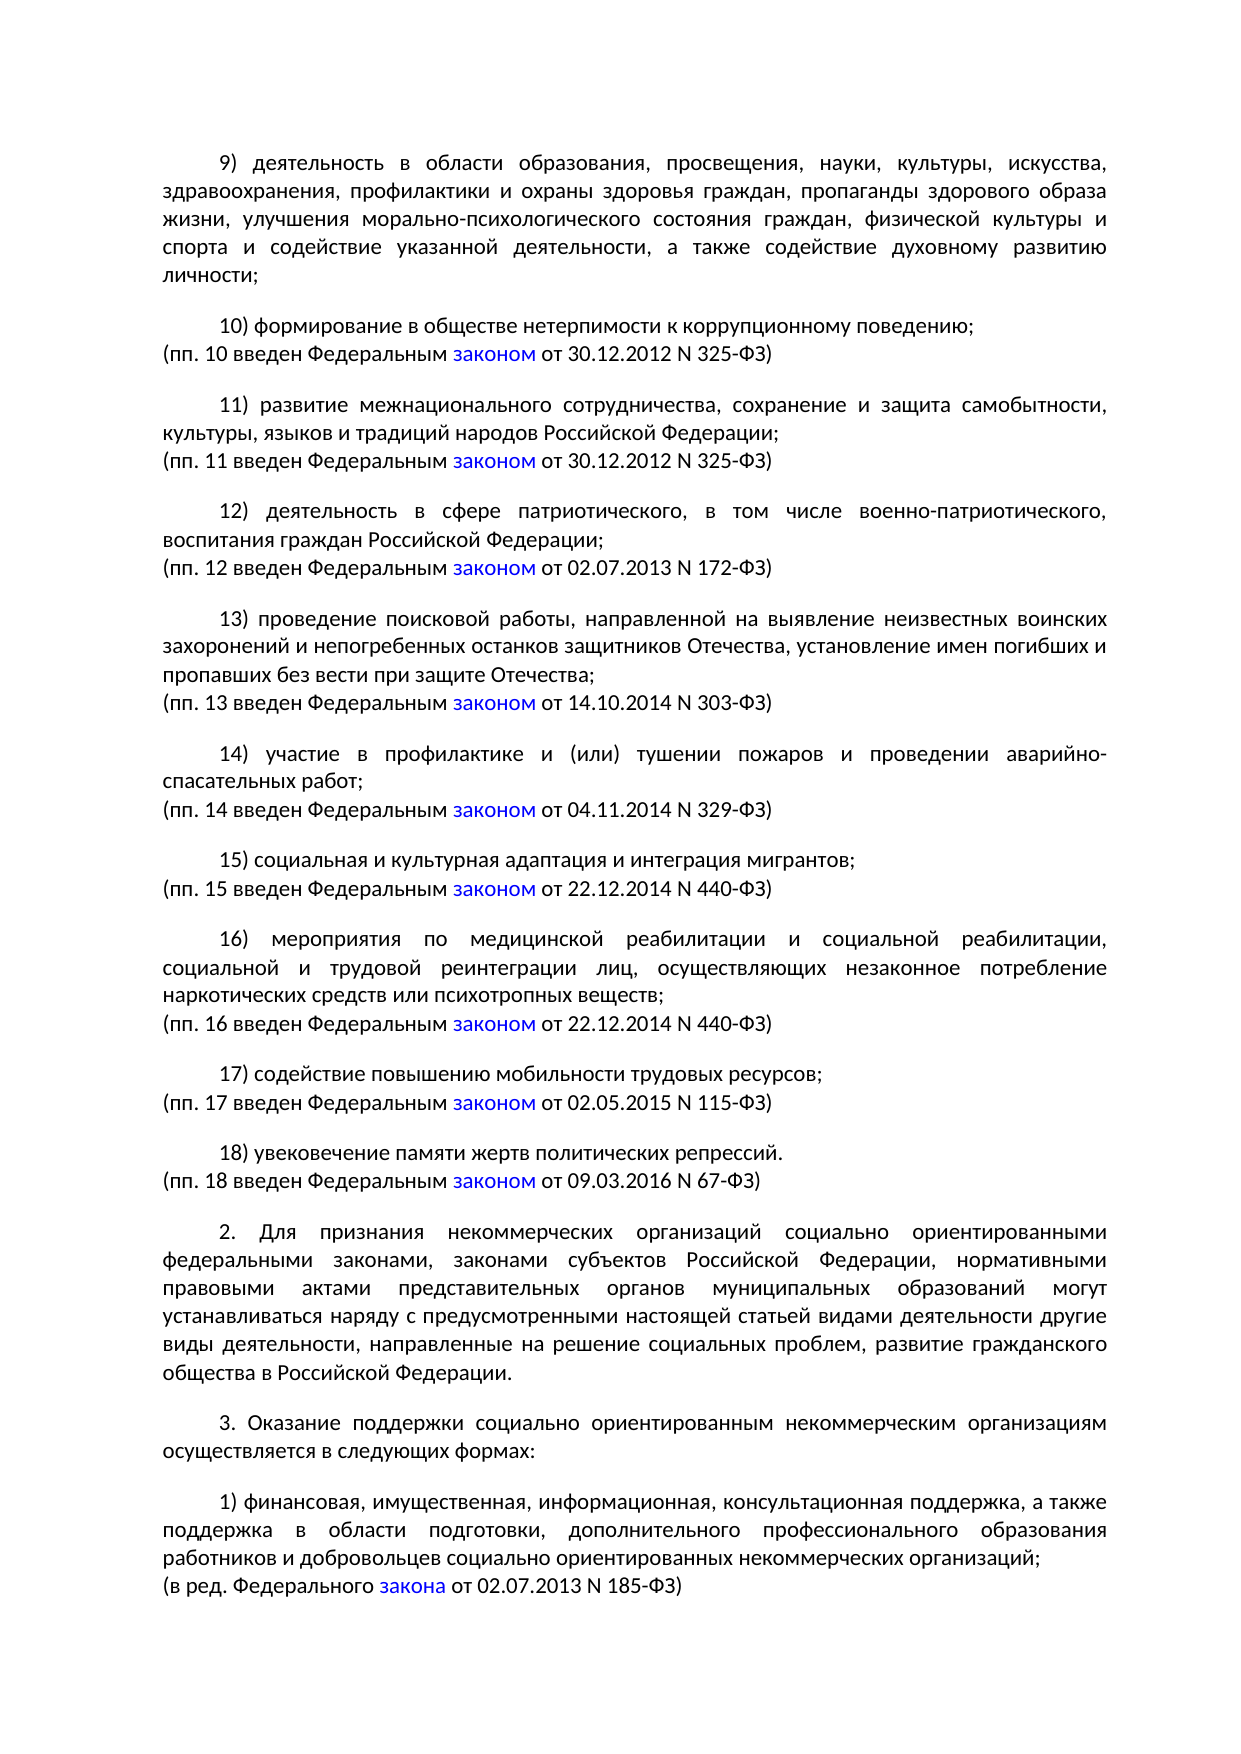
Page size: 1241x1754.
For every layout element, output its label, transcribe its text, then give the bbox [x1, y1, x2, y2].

text 9) деятельность в области образования, просвещения, науки, культуры, искусства, здравоохранения, профилактики и охраны здоровья граждан, пропаганды здорового образа жизни, улучшения морально-психологического состояния граждан, физической культуры и спорта и содействие указанной деятельности, а также содействие духовному развитию личности; [162, 148, 1107, 288]
text (пп. 18 введен Федеральным законом от 09.03.2016 N 67-ФЗ) [162, 1167, 1107, 1194]
text 3. Оказание поддержки социально ориентированным некоммерческим организациям осуществляется в следующих формах: [162, 1408, 1107, 1464]
text 18) увековечение памяти жертв политических репрессий. [162, 1138, 1107, 1167]
text 10) формирование в обществе нетерпимости к коррупционному поведению; [162, 311, 1107, 339]
text 13) проведение поисковой работы, направленной на выявление неизвестных воинских захоронений и непогребенных останков защитников Отечества, установление имен погибших и пропавших без вести при защите Отечества; [162, 604, 1107, 688]
text (пп. 12 введен Федеральным законом от 02.07.2013 N 172-ФЗ) [162, 553, 1107, 581]
text (пп. 14 введен Федеральным законом от 04.11.2014 N 329-ФЗ) [162, 795, 1107, 823]
text 2. Для признания некоммерческих организаций социально ориентированными федеральными законами, законами субъектов Российской Федерации, нормативными правовыми актами представительных органов муниципальных образований могут устанавливаться наряду с предусмотренными настоящей статьей видами деятельности другие виды деятельности, направленные на решение социальных проблем, развитие гражданского общества в Российской Федерации. [162, 1217, 1107, 1386]
text 12) деятельность в сфере патриотического, в том числе военно-патриотического, воспитания граждан Российской Федерации; [162, 497, 1107, 553]
text 15) социальная и культурная адаптация и интеграция мигрантов; [162, 846, 1107, 874]
text 16) мероприятия по медицинской реабилитации и социальной реабилитации, социальной и трудовой реинтеграции лиц, осуществляющих незаконное потребление наркотических средств или психотропных веществ; [162, 924, 1107, 1009]
text (пп. 13 введен Федеральным законом от 14.10.2014 N 303-ФЗ) [162, 688, 1107, 716]
text 14) участие в профилактике и (или) тушении пожаров и проведении аварийно-спасательных работ; [162, 739, 1107, 795]
text 17) содействие повышению мобильности трудовых ресурсов; [162, 1059, 1107, 1088]
text 1) финансовая, имущественная, информационная, консультационная поддержка, а также поддержка в области подготовки, дополнительного профессионального образования работников и добровольцев социально ориентированных некоммерческих организаций; [162, 1487, 1107, 1572]
text (пп. 10 введен Федеральным законом от 30.12.2012 N 325-ФЗ) [162, 339, 1107, 367]
text (пп. 17 введен Федеральным законом от 02.05.2015 N 115-ФЗ) [162, 1088, 1107, 1116]
text (пп. 11 введен Федеральным законом от 30.12.2012 N 325-ФЗ) [162, 446, 1107, 474]
text 11) развитие межнационального сотрудничества, сохранение и защита самобытности, культуры, языков и традиций народов Российской Федерации; [162, 390, 1107, 446]
text (в ред. Федерального закона от 02.07.2013 N 185-ФЗ) [162, 1572, 1107, 1599]
text (пп. 16 введен Федеральным законом от 22.12.2014 N 440-ФЗ) [162, 1009, 1107, 1037]
text (пп. 15 введен Федеральным законом от 22.12.2014 N 440-ФЗ) [162, 874, 1107, 902]
